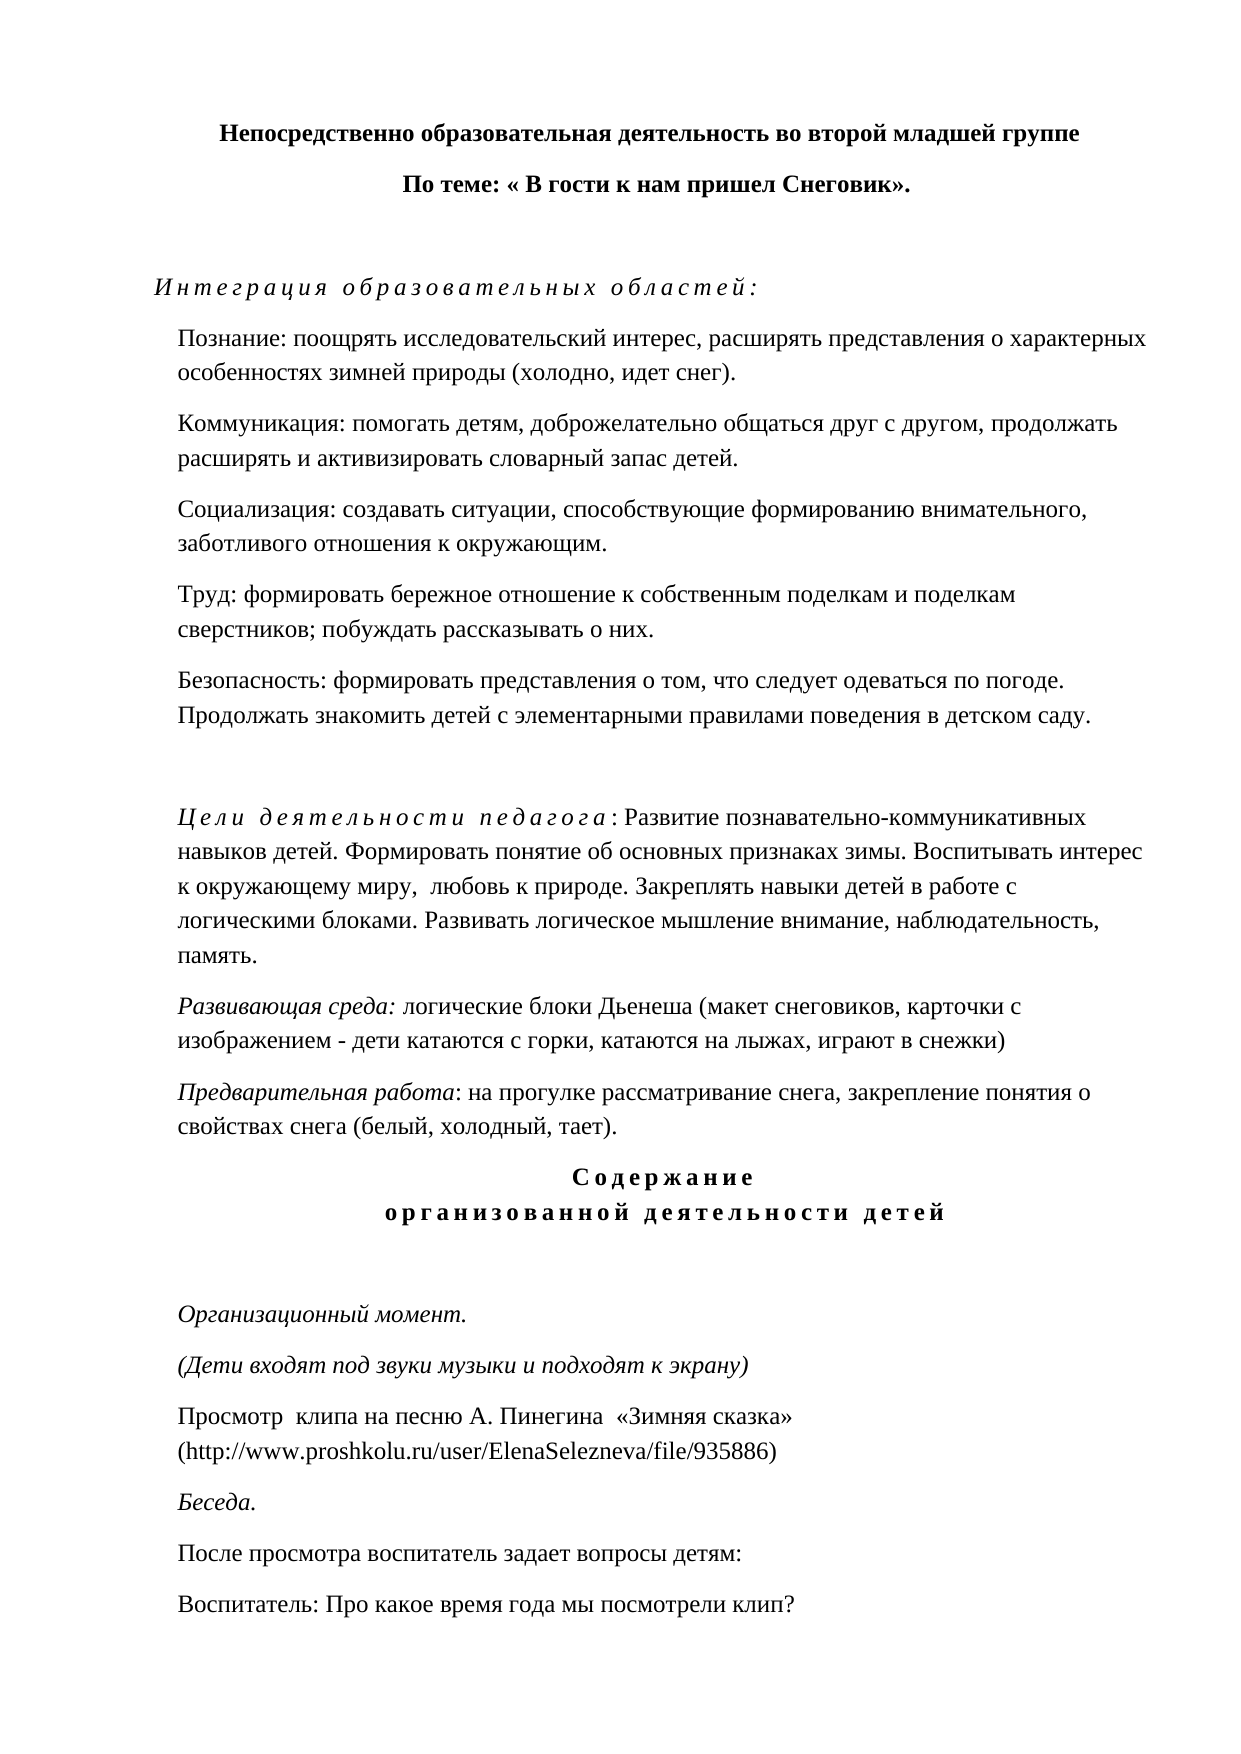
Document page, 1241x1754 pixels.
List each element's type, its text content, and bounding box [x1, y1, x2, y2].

text Познание: поощрять исследовательский интерес, расширять представления о характерных особенностях зимней природы (холодно, идет снег). [177, 323, 1152, 386]
text Содержание организованной деятельности детей [177, 1162, 1152, 1226]
text Социализация: создавать ситуации, способствующие формированию внимательного, заботливого отношения к окружающим. [177, 494, 1152, 557]
text Организационный момент. [177, 1299, 1152, 1328]
text Интеграция образовательных областей: [148, 272, 1152, 300]
text Труд: формировать бережное отношение к собственным поделкам и поделкам сверстников; побуждать рассказывать о них. [177, 579, 1152, 643]
text Непосредственно образовательная деятельность во второй младшей группе [148, 118, 1152, 147]
text Беседа. [177, 1487, 1152, 1516]
text Просмотр клипа на песню А. Пинегина «Зимняя сказка» (http://www.proshkolu.ru/user/ElenaSelezneva/file/935886) [177, 1401, 1152, 1464]
text Воспитатель: Про какое время года мы посмотрели клип? [177, 1589, 1152, 1618]
text Развивающая среда: логические блоки Дьенеша (макет снеговиков, карточки с изображением - дети катаются с горки, катаются на лыжах, играют в снежки) [177, 991, 1152, 1054]
text Безопасность: формировать представления о том, что следует одеваться по погоде. Продолжать знакомить детей с элементарными правилами поведения в детском саду. [177, 665, 1152, 728]
text (Дети входят под звуки музыки и подходят к экрану) [177, 1350, 1152, 1379]
text Коммуникация: помогать детям, доброжелательно общаться друг с другом, продолжать расширять и активизировать словарный запас детей. [177, 408, 1152, 472]
text После просмотра воспитатель задает вопросы детям: [177, 1538, 1152, 1567]
text По теме: « В гости к нам пришел Снеговик». [402, 169, 1152, 198]
text Цели деятельности педагога: Развитие познавательно-коммуникативных навыков детей. Формировать понятие об основных признаках зимы. Воспитывать интерес к окружающему миру, любовь к природе. Закреплять навыки детей в работе с логическими блоками. Развивать логическое мышление внимание, наблюдательность, память. [177, 802, 1152, 969]
text Предварительная работа: на прогулке рассматривание снега, закрепление понятия о свойствах снега (белый, холодный, тает). [177, 1077, 1152, 1140]
